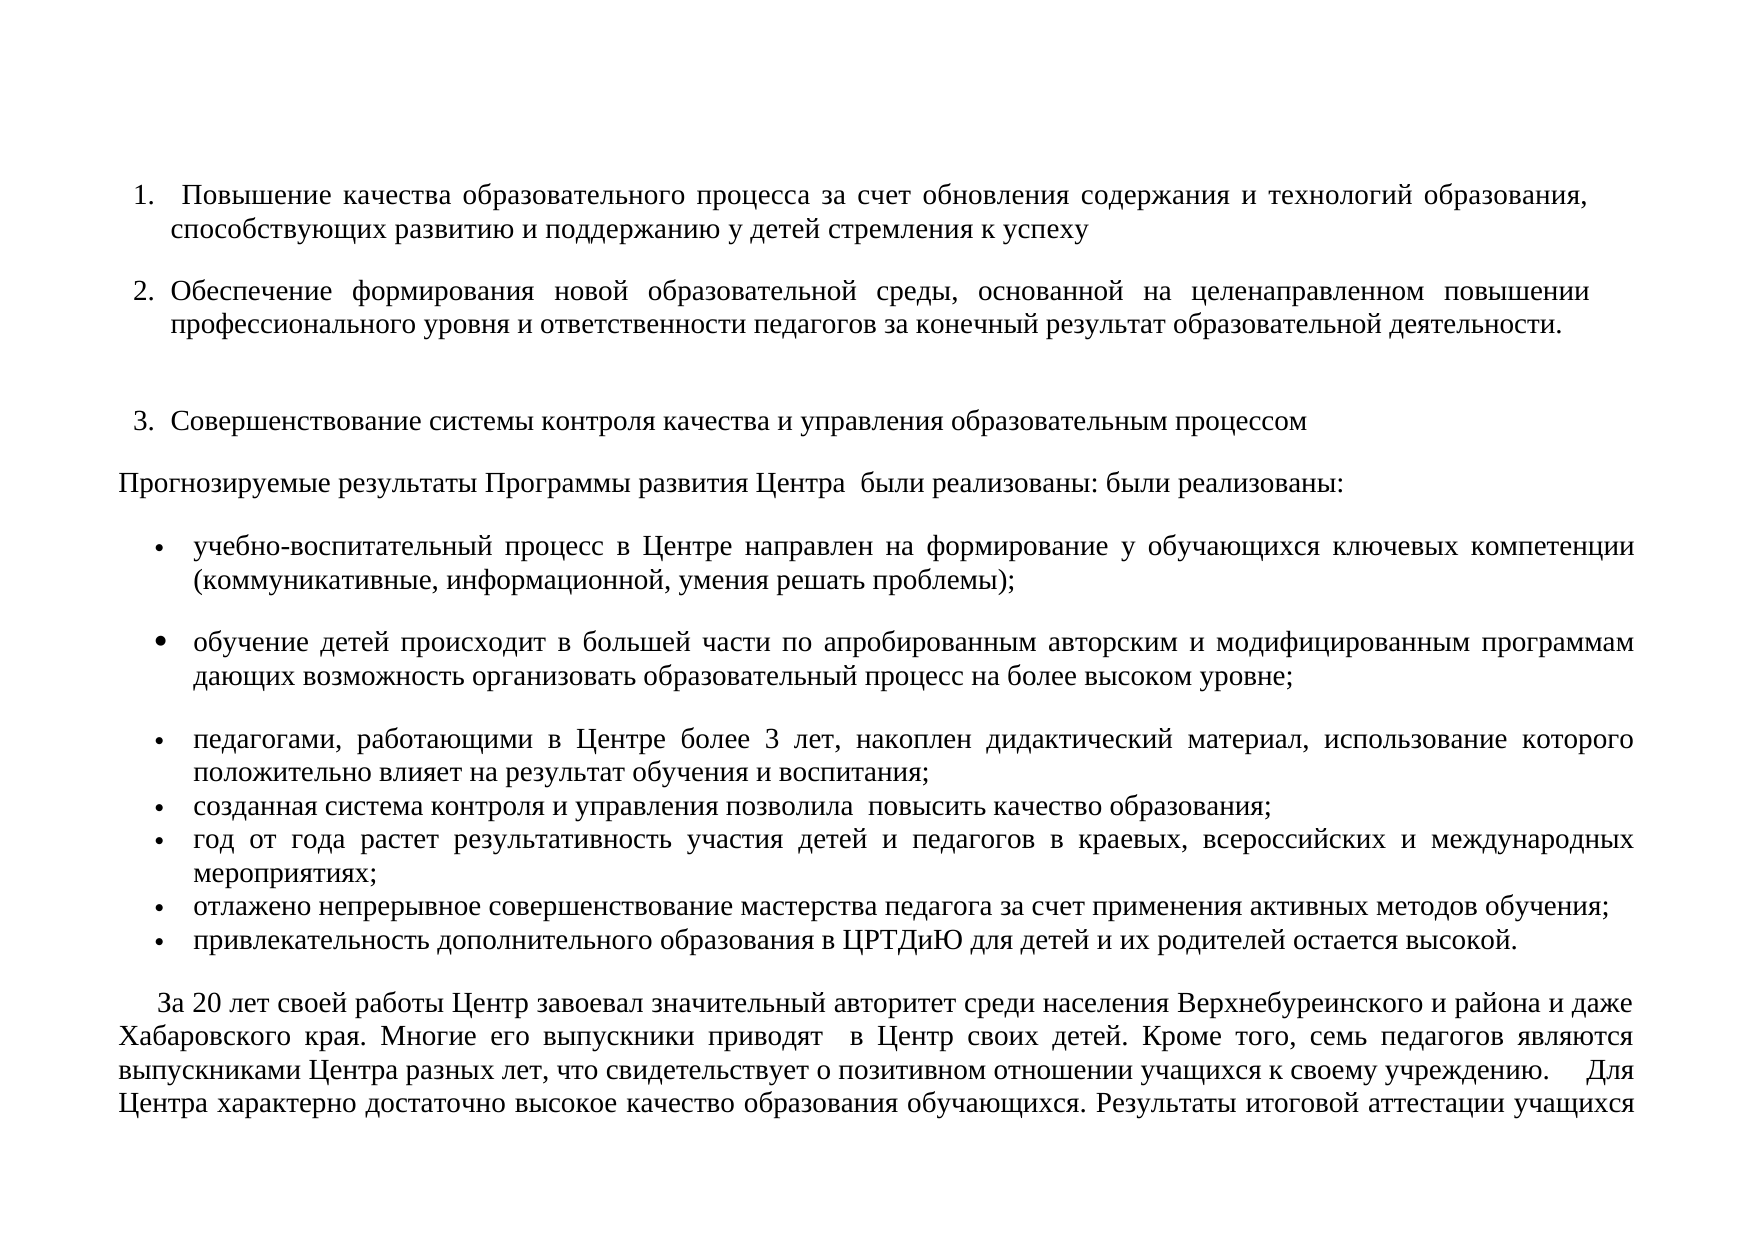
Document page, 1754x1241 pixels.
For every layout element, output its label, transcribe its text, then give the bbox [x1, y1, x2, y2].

list учебно-воспитательный процесс в Центре направлен на формирование у обучающихся ключевых компетенции (коммуникативные, информационной, умения решать проблемы); [156, 528, 1636, 595]
list год от года растет результативность участия детей и педагогов в краевых, всероссийских и международных мероприятиях; [156, 821, 1636, 888]
text Прогнозируемые результаты Программы развития Центра были реализованы: были реализованы: [118, 466, 1636, 499]
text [118, 985, 1636, 1119]
list отлажено непрерывное совершенствование мастерства педагога за счет применения активных методов обучения; [156, 888, 1636, 922]
list педагогами, работающими в Центре более 3 лет, накоплен дидактический материал, использование которого положительно влияет на результат обучения и воспитания; [156, 721, 1636, 788]
list Совершенствование системы контроля качества и управления образовательным процессом [133, 403, 1636, 436]
list Обеспечение формирования новой образовательной среды, основанной на целенаправленном повышении профессионального уровня и ответственности педагогов за конечный результат образовательной деятельности. [133, 273, 1591, 340]
list обучение детей происходит в большей части по апробированным авторским и модифицированным программам дающих возможность организовать образовательный процесс на более высоком уровне; [156, 624, 1636, 692]
list Повышение качества образовательного процесса за счет обновления содержания и технологий образования, способствующих развитию и поддержанию у детей стремления к успеху [133, 177, 1591, 244]
list созданная система контроля и управления позволила повысить качество образования; [156, 788, 1636, 821]
list привлекательность дополнительного образования в ЦРТДиЮ для детей и их родителей остается высокой. [156, 922, 1636, 956]
